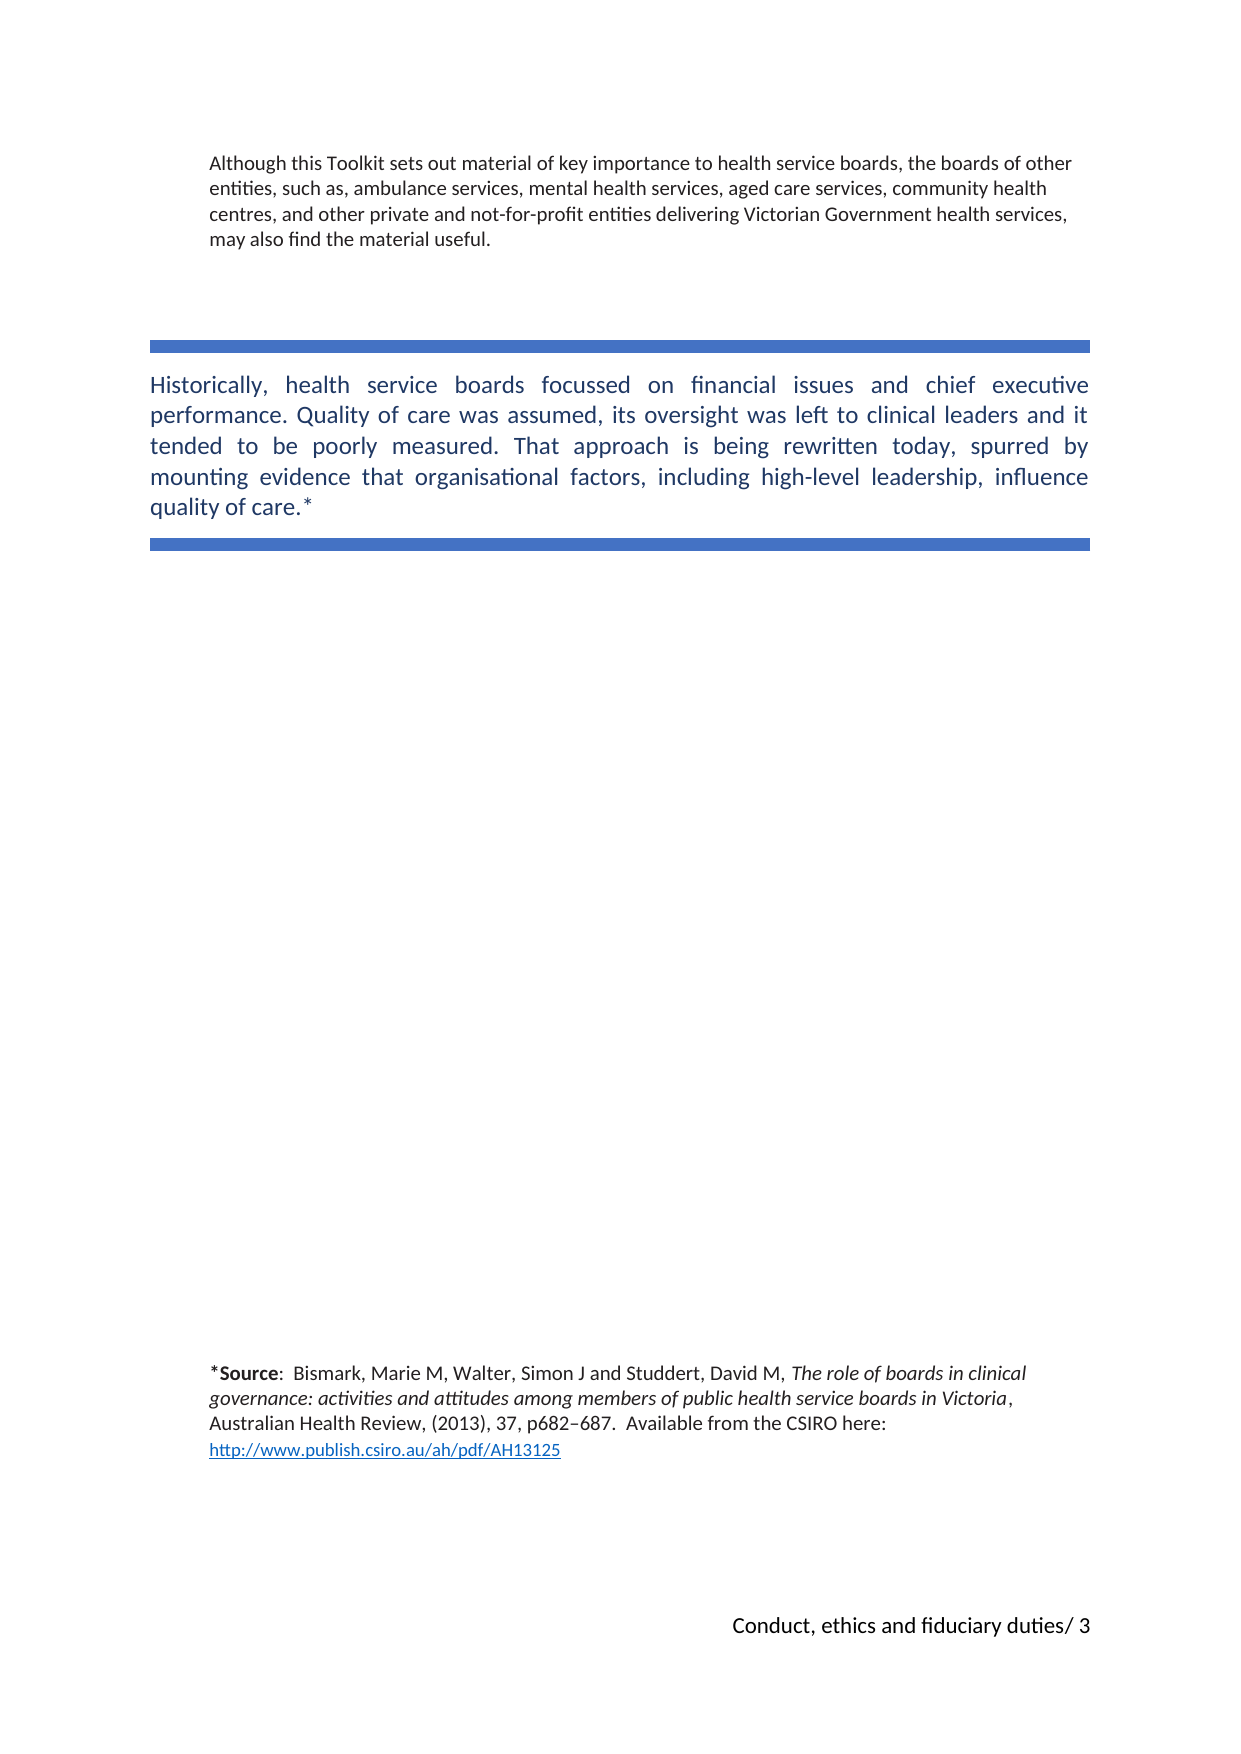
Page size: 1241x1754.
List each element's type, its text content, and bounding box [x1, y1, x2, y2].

text *Source: Bismark, Marie M, Walter, Simon J and Studdert, David M, The role of boards in clinical governance: activities and attitudes among members of public health service boards in Victoria, Australian Health Review, (2013), 37, p682–687. Available from the CSIRO here: http://www.publish.csiro.au/ah/pdf/AH13125 [209, 1360, 1090, 1461]
text Although this Toolkit sets out material of key importance to health service boards, the boards of other entities, such as, ambulance services, mental health services, aged care services, community health centres, and other private and not-for-profit entities delivering Victorian Government health services, may also find the material useful. [209, 150, 1090, 252]
text Historically, health service boards focussed on financial issues and chief executive performance. Quality of care was assumed, its oversight was left to clinical leaders and it tended to be poorly measured. That approach is being rewritten today, spurred by mounting evidence that organisational factors, including high-level leadership, influence quality of care.* [150, 353, 1090, 538]
